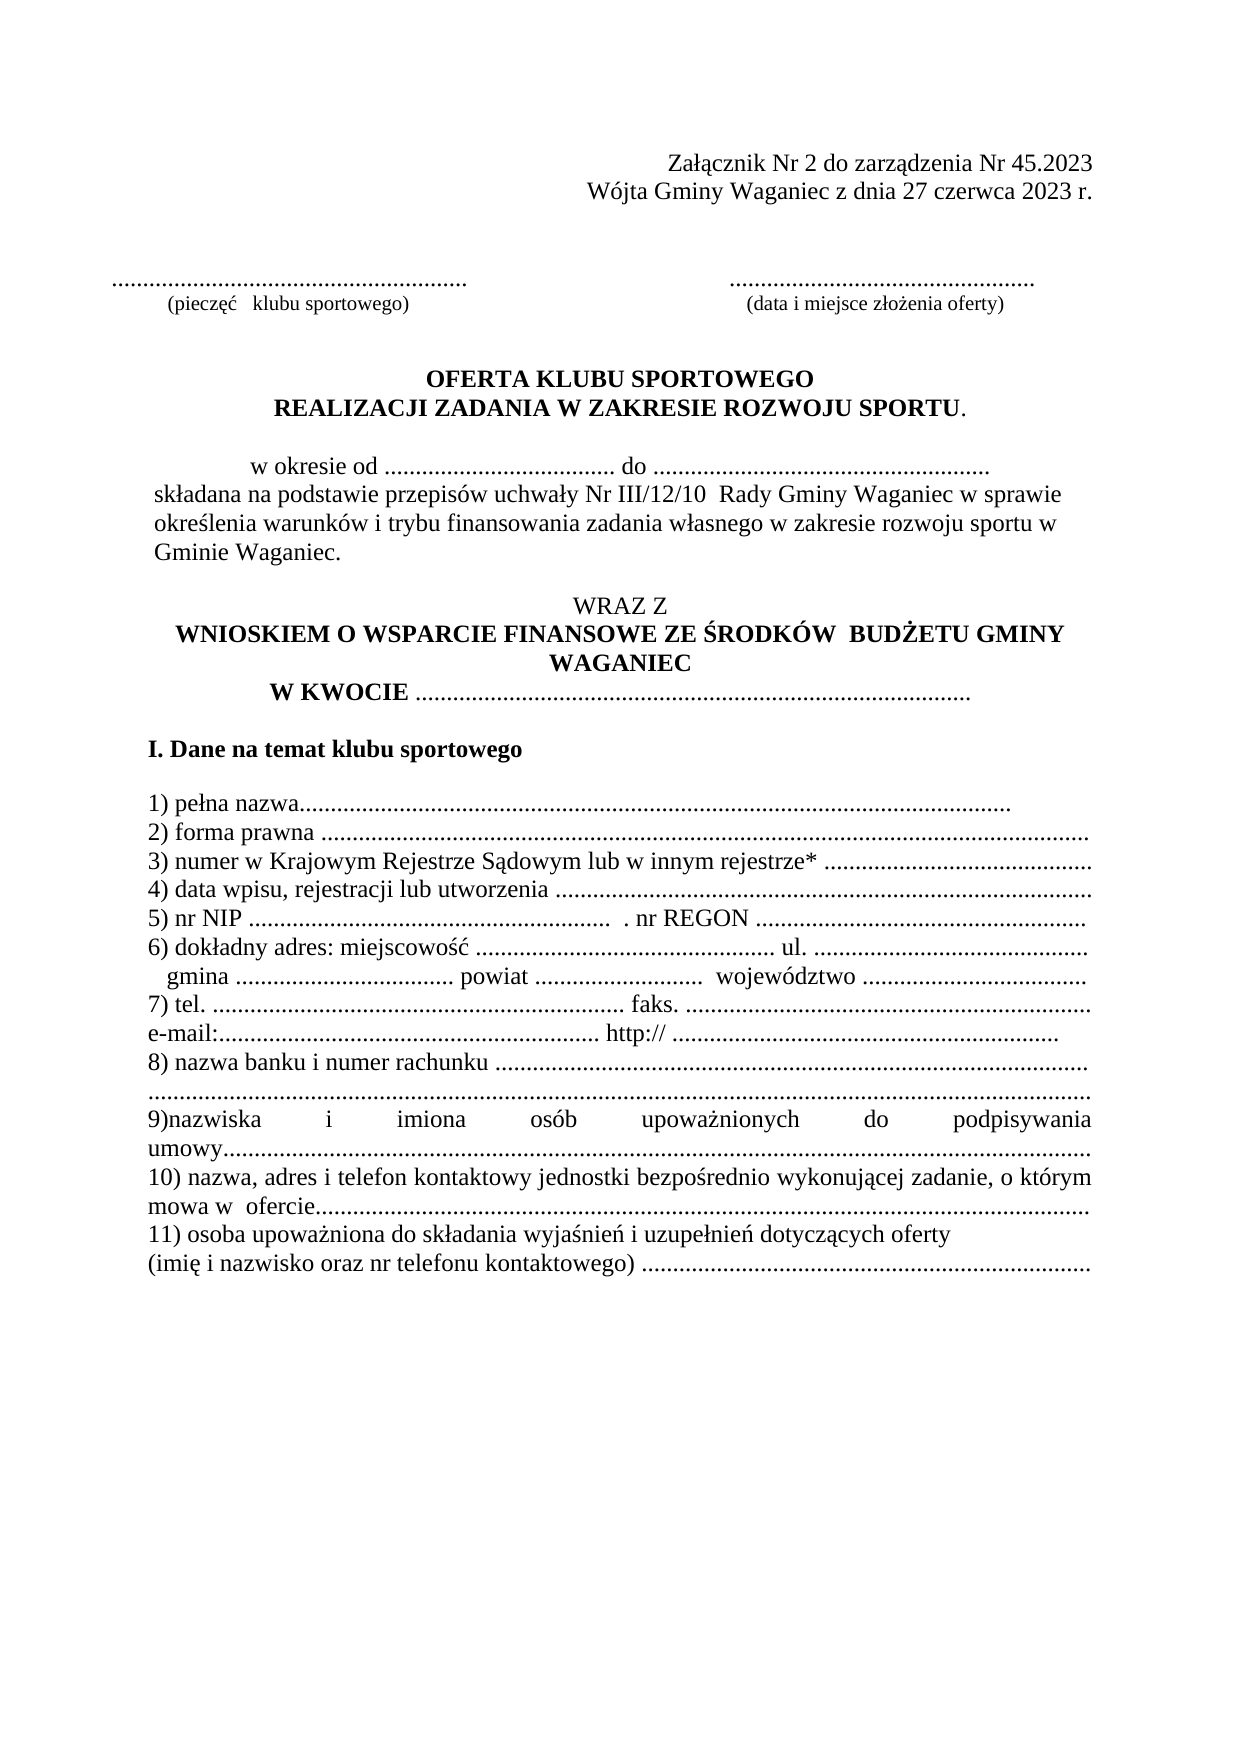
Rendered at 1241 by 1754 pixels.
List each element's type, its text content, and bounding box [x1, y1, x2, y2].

text 7) tel. .................................................................. faks. ................................................................. [148, 989, 1093, 1018]
text 3) numer w Krajowym Rejestrze Sądowym lub w innym rejestrze* ........................................... [148, 846, 1093, 874]
text 6) dokładny adres: miejscowość ................................................ ul. ............................................ [148, 932, 1093, 961]
text w okresie od ..................................... do ...................................................... [148, 451, 1093, 479]
text gmina ................................... powiat ........................... województwo .................................... [148, 961, 1093, 989]
text REALIZACJI ZADANIA W ZAKRESIE ROZWOJU SPORTU. [148, 393, 1093, 422]
text (pieczęć klubu sportowego) (data i miejsce złożenia oferty) [74, 291, 1093, 315]
text ......................................................... ................................................. [74, 263, 1093, 291]
text 2) forma prawna ........................................................................................................................... [148, 817, 1093, 846]
text OFERTA KLUBU SPORTOWEGO [148, 364, 1093, 393]
text Wójta Gminy Waganiec z dnia 27 czerwca 2023 r. [148, 176, 1093, 205]
text 10) nazwa, adres i telefon kontaktowy jednostki bezpośrednio wykonującej zadanie, o którym mowa w ofercie............................................................................................................................ [148, 1162, 1093, 1219]
text składana na podstawie przepisów uchwały Nr III/12/10 Rady Gminy Waganiec w sprawie określenia warunków i trybu finansowania zadania własnego w zakresie rozwoju sportu w Gminie Waganiec. [154, 479, 1093, 566]
text 11) osoba upoważniona do składania wyjaśnień i uzupełnień dotyczących oferty (imię i nazwisko oraz nr telefonu kontaktowego) ........................................................................ [148, 1219, 1093, 1277]
text I. Dane na temat klubu sportowego [148, 734, 1093, 763]
text 4) data wpisu, rejestracji lub utworzenia ...................................................................................... [148, 874, 1093, 903]
text 8) nazwa banku i numer rachunku ............................................................................................... [148, 1047, 1093, 1076]
text .......................................................................................................................................................9)nazwiska i imiona osób upoważnionych do podpisywania umowy........................................................................................................................................... [148, 1076, 1093, 1162]
text WRAZ Z [148, 591, 1093, 619]
text 5) nr NIP .......................................................... . nr REGON ..................................................... [148, 903, 1093, 932]
text W KWOCIE ......................................................................................... [148, 677, 1093, 706]
text 1) pełna nazwa.................................................................................................................. [148, 788, 1093, 817]
text e-mail:............................................................. http:// .............................................................. [148, 1018, 1093, 1047]
text Załącznik Nr 2 do zarządzenia Nr 45.2023 [148, 148, 1093, 176]
text WNIOSKIEM O WSPARCIE FINANSOWE ZE ŚRODKÓW BUDŻETU GMINY WAGANIEC [148, 619, 1093, 677]
